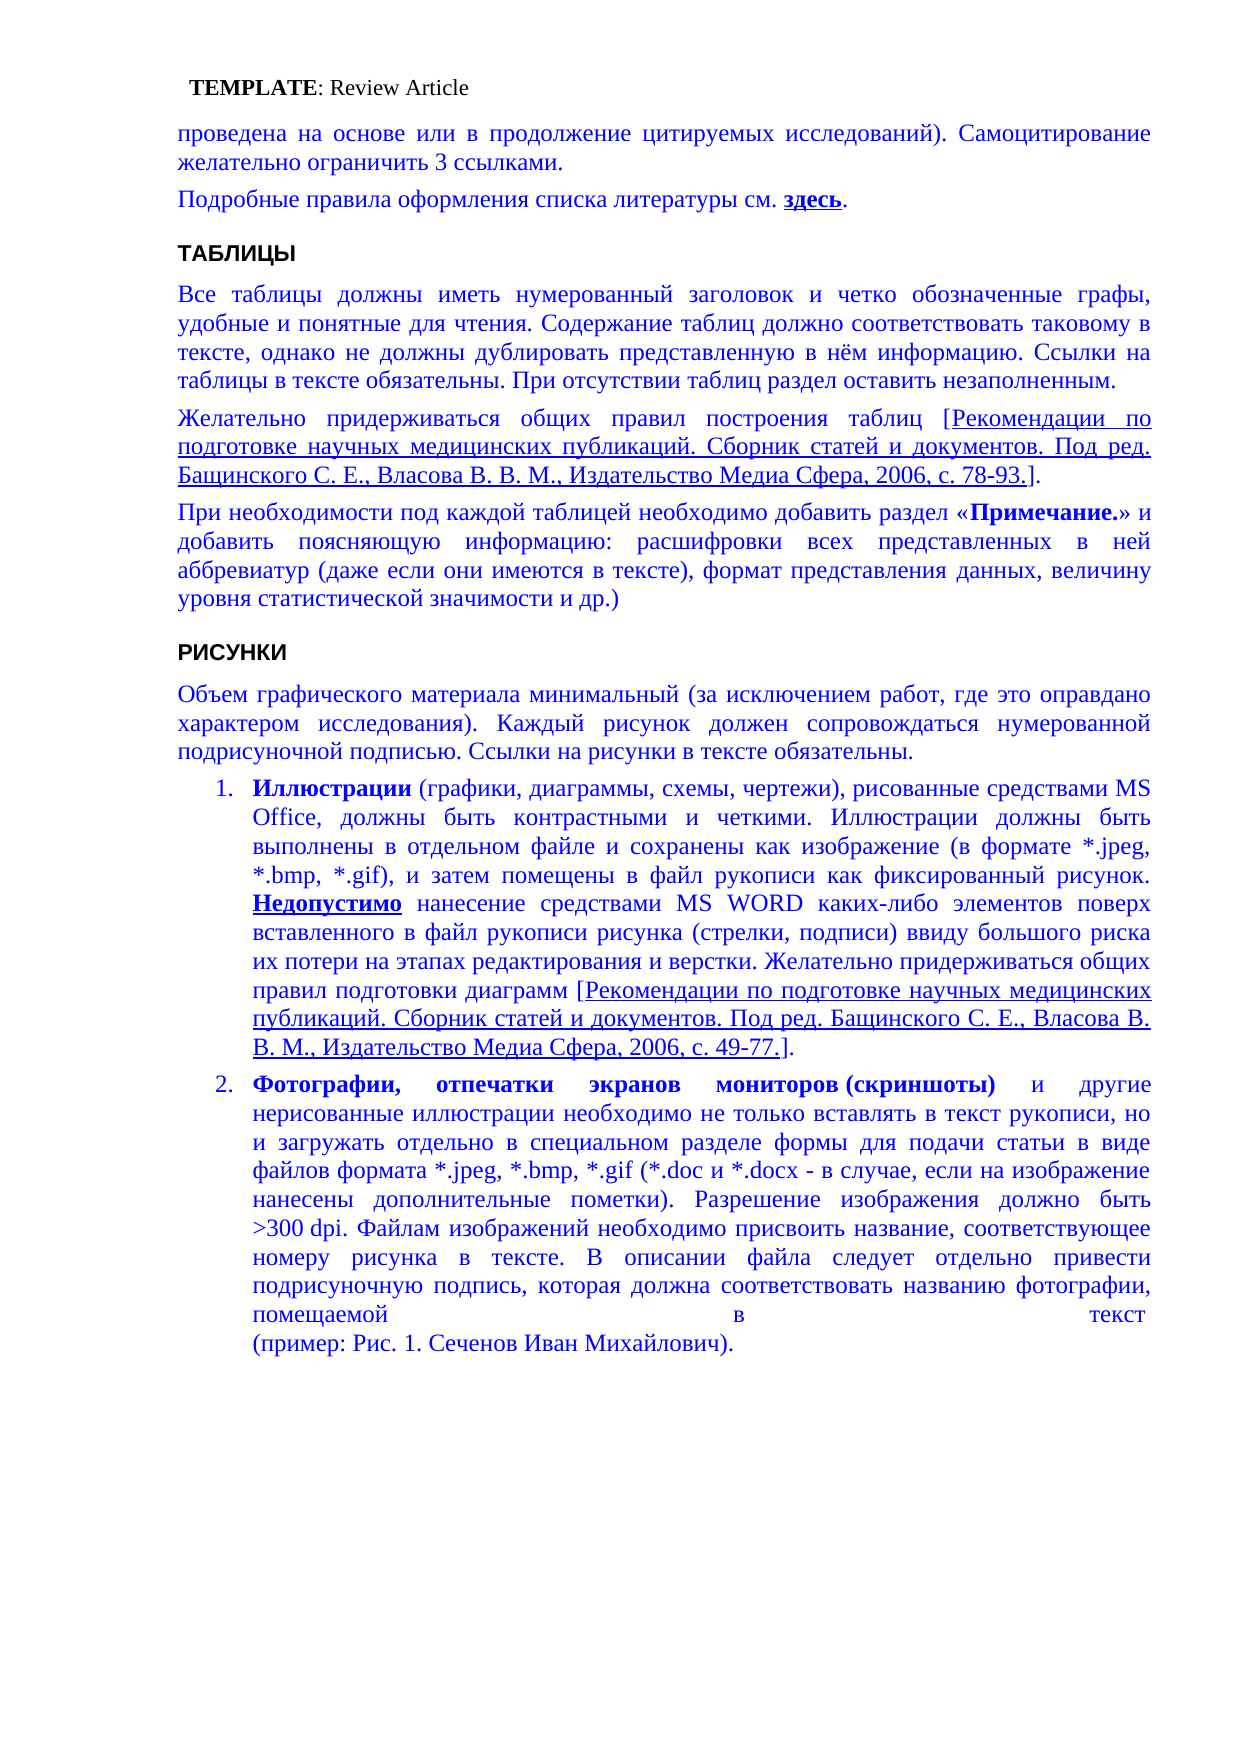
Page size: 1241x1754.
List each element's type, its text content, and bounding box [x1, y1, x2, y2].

text Таблицы [177, 238, 1152, 267]
text Объем графического материала минимальный (за исключением работ, где это оправдано характером исследования). Каждый рисунок должен сопровождаться нумерованной подрисуночной подписью. Ссылки на рисунки в тексте обязательны. [177, 679, 1152, 765]
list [177, 118, 1152, 176]
list Все таблицы должны иметь нумерованный заголовок и четко обозначенные графы, удобные и понятные для чтения. Содержание таблиц должно соответствовать таковому в тексте, однако не должны дублировать представленную в нём информацию. Ссылки на таблицы в тексте обязательны. При отсутствии таблиц раздел оставить незаполненным. [177, 279, 1152, 394]
list Иллюстрации (графики, диаграммы, схемы, чертежи), рисованные средствами MS Office, должны быть контрастными и четкими. Иллюстрации должны быть выполнены в отдельном файле и сохранены как изображение (в формате *.jpeg, *.bmp, *.gif), и затем помещены в файл рукописи как фиксированный рисунок. Недопустимо нанесение средствами MS WORD каких-либо элементов поверх вставленного в файл рукописи рисунка (стрелки, подписи) ввиду большого риска их потери на этапах редактирования и верстки. Желательно придерживаться общих правил подготовки диаграмм [Рекомендации по подготовке научных медицинских публикаций. Сборник статей и документов. Под ред. Бащинского С. Е., Власова В. В. М., Издательство Медиа Сфера, 2006, с. 49-77.]. [215, 773, 1152, 1061]
list Фотографии, отпечатки экранов мониторов (скриншоты) и другие нерисованные иллюстрации необходимо не только вставлять в текст рукописи, но и загружать отдельно в специальном разделе формы для подачи статьи в виде файлов формата *.jpeg, *.bmp, *.gif (*.doc и *.docx - в случае, если на изображение нанесены дополнительные пометки). Разрешение изображения должно быть >300 dpi. Файлам изображений необходимо присвоить название, соответствующее номеру рисунка в тексте. В описании файла следует отдельно привести подрисуночную подпись, которая должна соответствовать названию фотографии, помещаемой в текст (пример: Рис. 1. Сеченов Иван Михайлович). [215, 1069, 1152, 1357]
list Желательно придерживаться общих правил построения таблиц [Рекомендации по подготовке научных медицинских публикаций. Сборник статей и документов. Под ред. Бащинского С. Е., Власова В. В. М., Издательство Медиа Сфера, 2006, с. 78-93.]. [177, 403, 1152, 489]
text Рисунки [177, 637, 1152, 666]
list При необходимости под каждой таблицей необходимо добавить раздел «Примечание.» и добавить поясняющую информацию: расшифровки всех представленных в ней аббревиатур (даже если они имеются в тексте), формат представления данных, величину уровня статистической значимости и др.) [177, 497, 1152, 612]
list Подробные правила оформления списка литературы см. здесь. [177, 184, 1152, 213]
